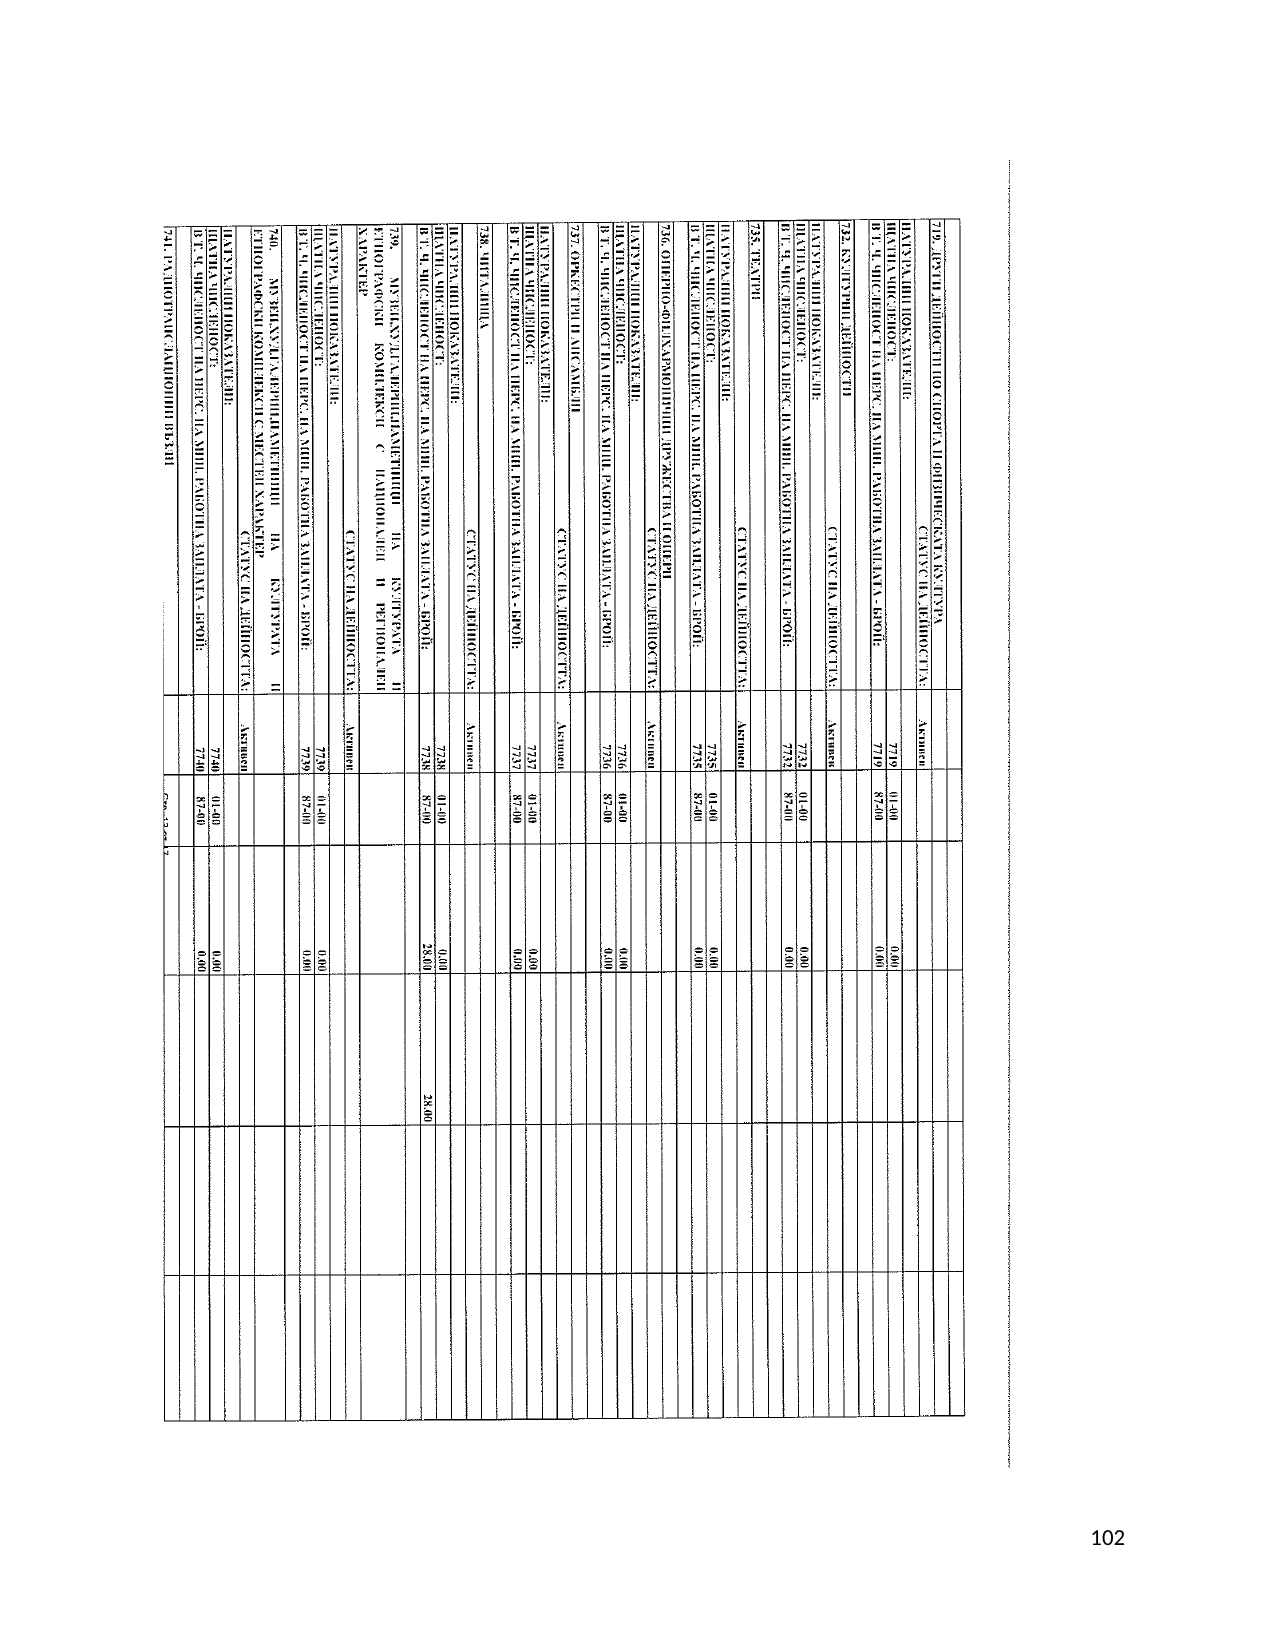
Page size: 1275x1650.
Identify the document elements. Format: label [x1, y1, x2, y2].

picture [150, 150, 1096, 1487]
